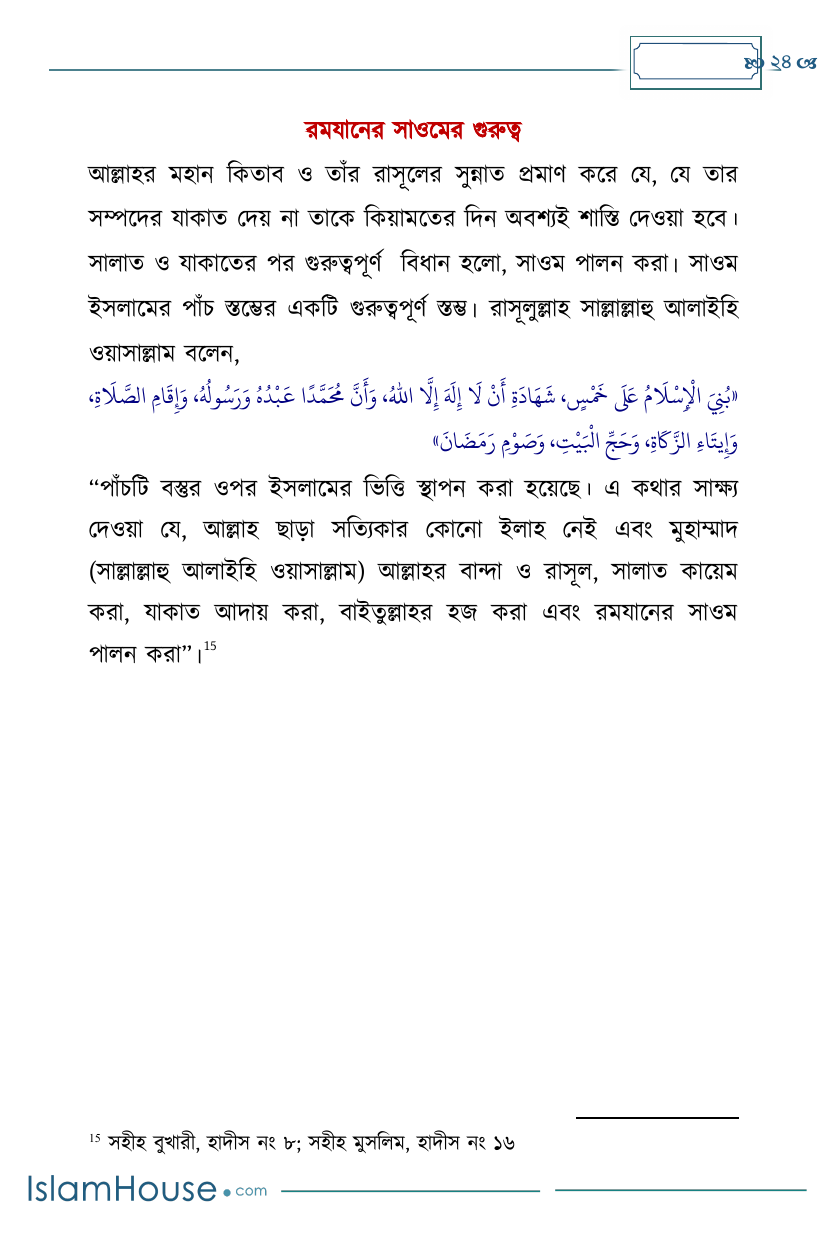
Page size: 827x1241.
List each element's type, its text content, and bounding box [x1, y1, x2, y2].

picture [21, 1171, 541, 1208]
picture [548, 1170, 807, 1207]
text রমযানের সাওমের গুরুত্ব [88, 107, 738, 148]
text «بُنِيَ الْإِسْلَامُ عَلَى خَمْسٍ، شَهَادَةِ أَنْ لَا إِلَهَ إِلَّا اللهُ، وَأَنَّ مُحَمَّدًا عَبْدُهُ وَرَسُولُهُ، وَإِقَامِ الصَّلَاةِ، وَإِيتَاءِ الزَّكَاةِ، وَحَجِّ الْبَيْتِ، وَصَوْمِ رَمَضَانَ» [88, 375, 738, 463]
text আল্লাহর মহান কিতাব ও তাঁর রাসূলের সুন্নাত প্রমাণ করে যে, যে তার সম্পদের যাকাত দেয় না তাকে কিয়ামতের দিন অবশ্যই শাস্তি দেওয়া হবে। সালাত ও যাকাতের পর গুরুত্বপূর্ণ বিধান হলো, সাওম পালন করা। সাওম ইসলামের পাঁচ স্তম্ভের একটি গুরুত্বপূর্ণ স্তম্ভ। রাসূলুল্লাহ সাল্লাল্লাহু আলাইহি ওয়াসাল্লাম বলেন, [88, 152, 738, 372]
text “পাঁচটি বস্তুর ওপর ইসলামের ভিত্তি স্থাপন করা হয়েছে। এ কথার সাক্ষ্য দেওয়া যে, আল্লাহ ছাড়া সত্যিকার কোনো ইলাহ নেই এবং মুহাম্মাদ (সাল্লাল্লাহু আলাইহি ওয়াসাল্লাম) আল্লাহর বান্দা ও রাসূল, সালাত কায়েম করা, যাকাত আদায় করা, বাইতুল্লাহর হজ করা এবং রমযানের সাওম পালন করা”। [88, 466, 738, 673]
